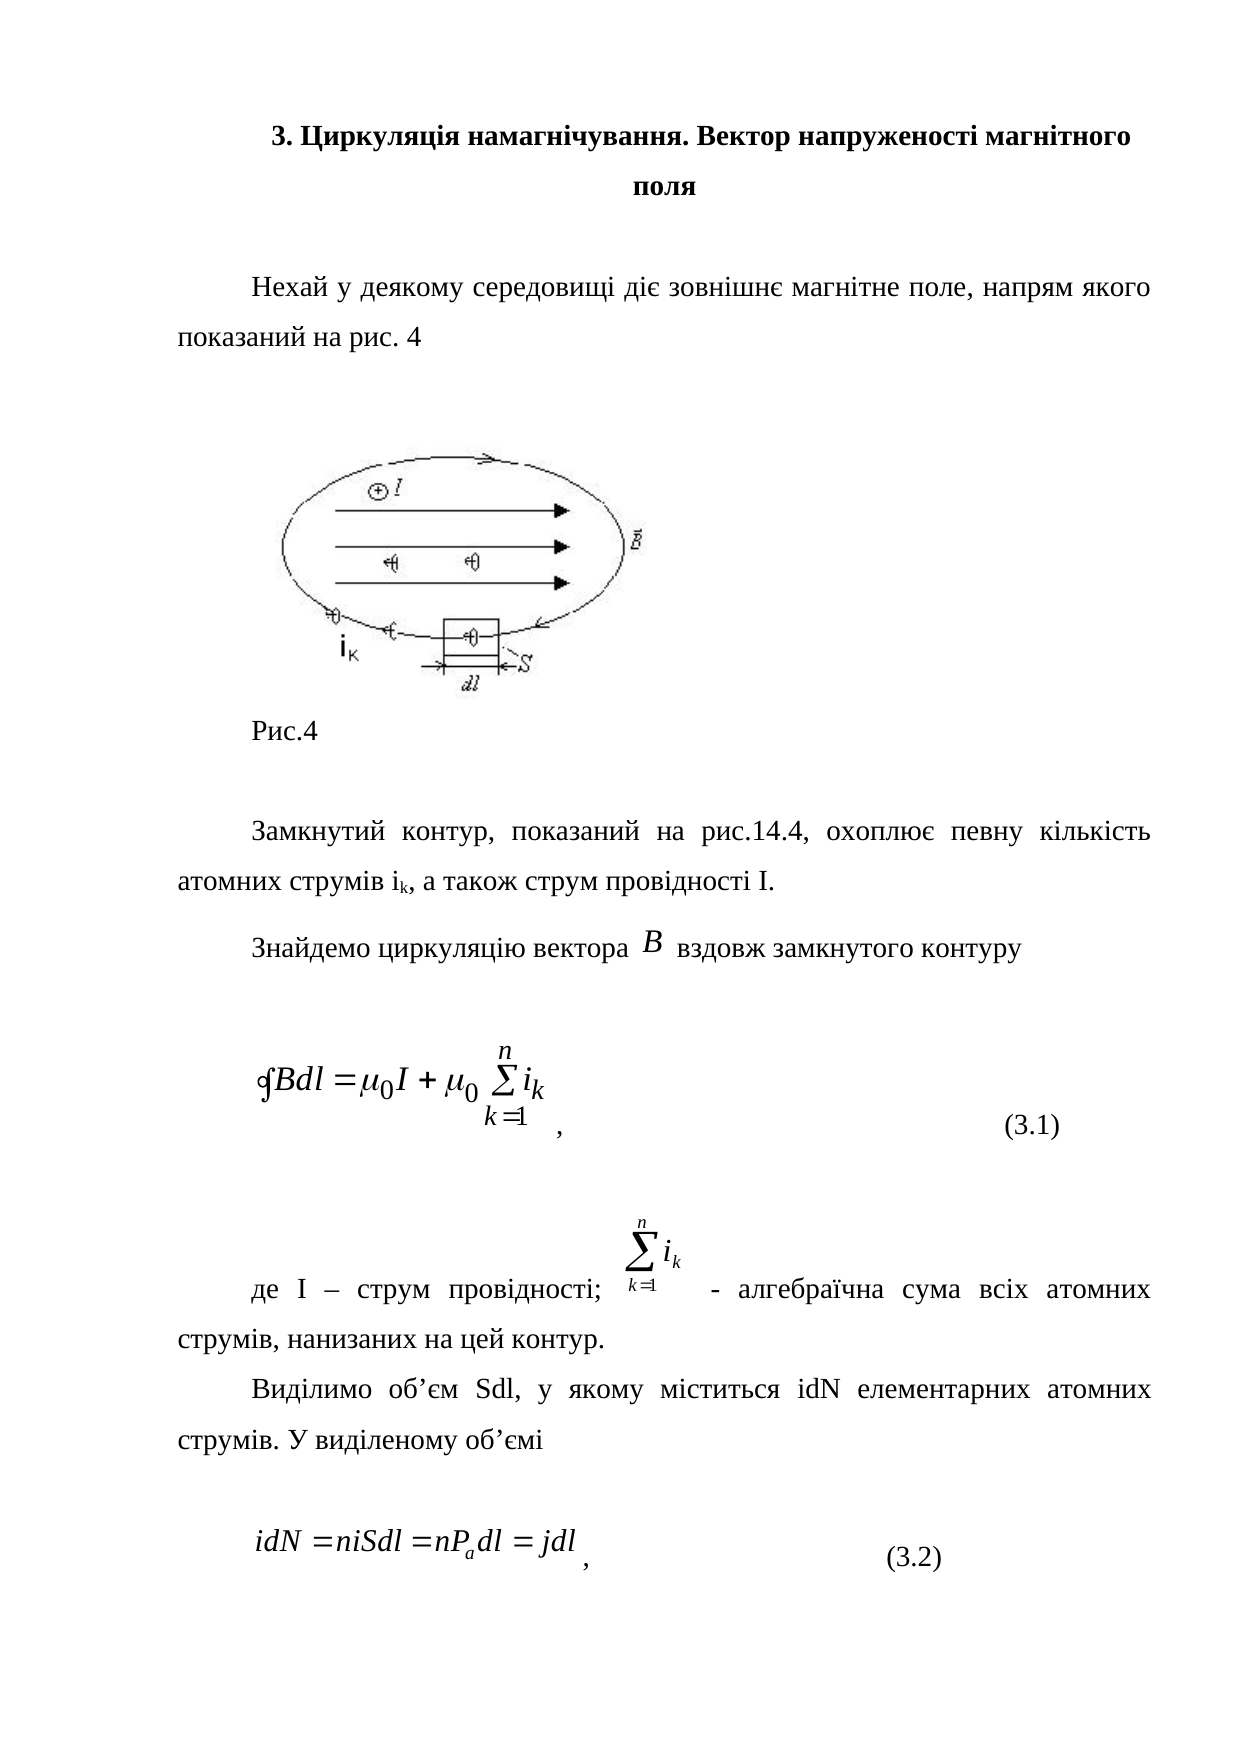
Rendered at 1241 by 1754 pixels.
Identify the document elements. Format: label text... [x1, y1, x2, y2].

text , (3.1) [177, 1031, 1152, 1141]
text 3. Циркуляція намагнічування. Вектор напруженості магнітного поля [177, 118, 1152, 202]
text Нехай у деякому середовищі діє зовнішнє магнітне поле, напрям якого показаний на рис. 4 [177, 269, 1152, 353]
text Знайдемо циркуляцію вектора вздовж замкнутого контуру [177, 914, 1152, 964]
text Замкнутий контур, показаний на рис.14.4, охоплює певну кількість атомних струмів іk, а також струм провідності І. [177, 813, 1152, 897]
text , (3.2) [177, 1523, 1152, 1573]
text Рис.4 [177, 713, 1152, 746]
text Виділимо об’єм Sdl, у якому міститься idN елементарних атомних струмів. У виділеному об’ємі [177, 1372, 1152, 1456]
picture [251, 419, 653, 699]
text де І – струм провідності; - алгебраїчна сума всіх атомних струмів, нанизаних на цей контур. [177, 1208, 1152, 1355]
